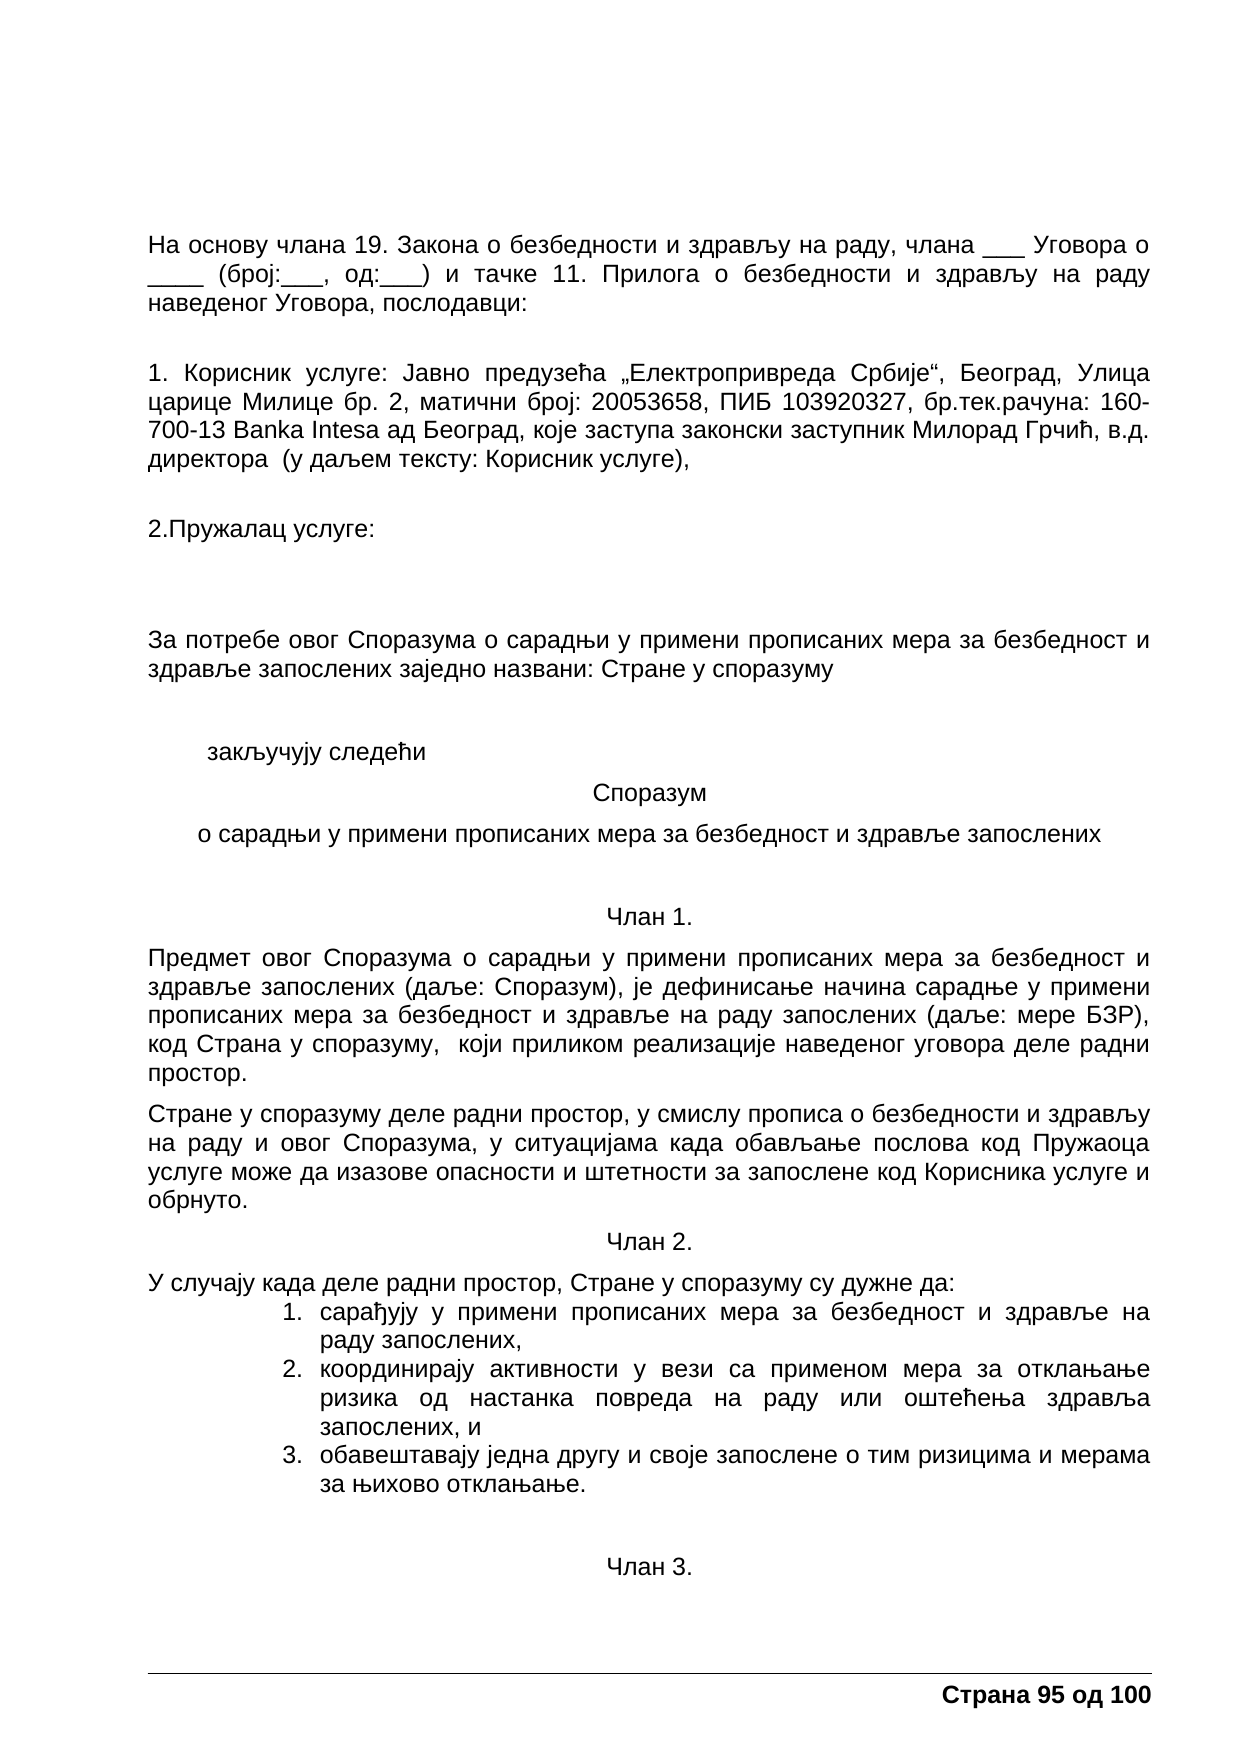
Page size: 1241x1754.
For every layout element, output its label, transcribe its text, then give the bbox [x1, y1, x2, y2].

text У случају када деле радни простор, Стране у споразуму су дужне да: [148, 1268, 1152, 1296]
text закључују следећи [148, 736, 1152, 765]
text Члан 3. [148, 1551, 1152, 1580]
list обавештавају једна другу и своје запослене о тим ризицима и мерама за њихово отклањање. [282, 1440, 1152, 1498]
text Члан 2. [148, 1226, 1152, 1255]
text 1. Корисник услуге: Јавно предузећа „Електропривреда Србије“, Београд, Улица царице Милице бр. 2, матични број: 20053658, ПИБ 103920327, бр.тек.рачуна: 160-700-13 Banka Intesa ад Београд, које заступа законски заступник Милорад Грчић, в.д. директора (у даљем тексту: Корисник услуге), [148, 358, 1152, 473]
list координирају активности у вези са применом мера за отклањање ризика од настанка повреда на раду или оштећења здравља запослених, и [282, 1354, 1152, 1440]
text За потребе овог Споразума о сарадњи у примени прописаних мера за безбедност и здравље запослених заједно названи: Стране у споразуму [148, 625, 1152, 683]
text Члан 1. [148, 901, 1152, 930]
text о сарадњи у примени прописаних мера за безбедност и здравље запослених [148, 819, 1152, 848]
text Споразум [148, 778, 1152, 806]
list сарађују у примени прописаних мера за безбедност и здравље на раду запослених, [282, 1296, 1152, 1354]
text На основу члана 19. Закона о безбедности и здрављу на раду, члана ___ Уговора о ____ (број:___, од:___) и тачке 11. Прилога о безбедности и здрављу на раду наведеног Уговора, послодавци: [148, 230, 1152, 316]
text Предмет овог Споразума о сарадњи у примени прописаних мера за безбедност и здравље запослених (даље: Споразум), је дефинисање начина сарадње у примени прописаних мера за безбедност и здравље на раду запослених (даље: мере БЗР), код Страна у споразуму, који приликом реализације наведеног уговора деле радни простор. [148, 943, 1152, 1086]
text 2.Пружалац услуге: [148, 514, 1152, 543]
text Стране у споразуму деле радни простор, у смислу прописа о безбедности и здрављу на раду и овог Споразума, у ситуацијама када обављање послова код Пружаоца услуге може да изазове опасности и штетности за запослене код Корисника услуге и обрнуто. [148, 1099, 1152, 1214]
